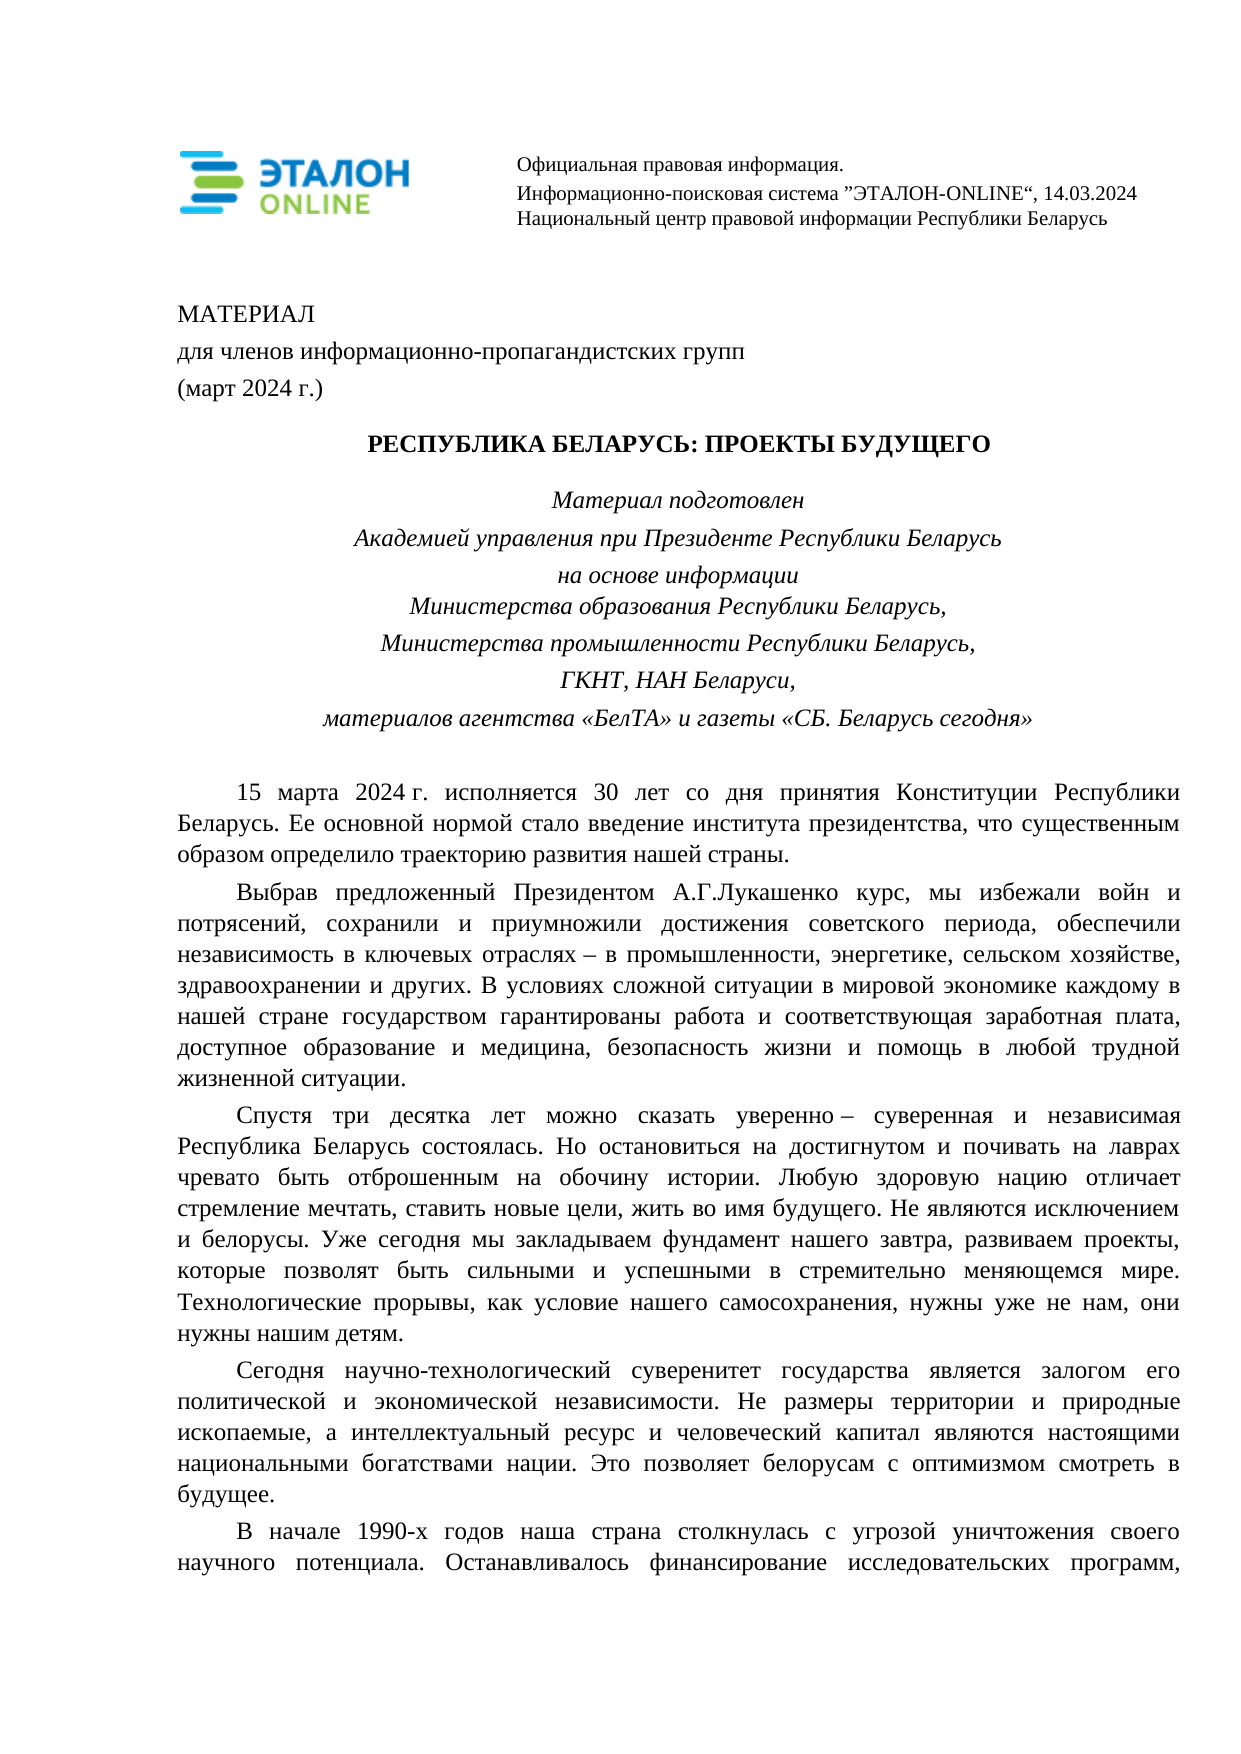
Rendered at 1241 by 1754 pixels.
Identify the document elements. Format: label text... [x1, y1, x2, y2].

text РЕСПУБЛИКА БЕЛАРУСЬ: ПРОЕКТЫ БУДУЩЕГО [177, 429, 1181, 458]
text Выбрав предложенный Президентом А.Г.Лукашенко курс, мы избежали войн и потрясений, сохранили и приумножили достижения советского периода, обеспечили независимость в ключевых отраслях – в промышленности, энергетике, сельском хозяйстве, здравоохранении и других. В условиях сложной ситуации в мировой экономике каждому в нашей стране государством гарантированы работа и соответствующая заработная плата, доступное образование и медицина, безопасность жизни и помощь в любой трудной жизненной ситуации. [177, 877, 1181, 1092]
text Сегодня научно-технологический суверенитет государства является залогом его политической и экономической независимости. Не размеры территории и природные ископаемые, а интеллектуальный ресурс и человеческий капитал являются настоящими национальными богатствами нации. Это позволяет белорусам с оптимизмом смотреть в будущее. [177, 1355, 1181, 1508]
text МАТЕРИАЛ [177, 299, 1181, 327]
text (март 2024 г.) [177, 373, 1181, 402]
table_header [180, 152, 515, 249]
picture [180, 151, 409, 214]
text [177, 1516, 1181, 1576]
text материалов агентства «БелТА» и газеты «СБ. Беларусь сегодня» [177, 703, 1181, 732]
text для членов информационно-пропагандистских групп [177, 336, 1181, 365]
text на основе информации Министерства образования Республики Беларусь, [177, 560, 1181, 620]
text Спустя три десятка лет можно сказать уверенно – суверенная и независимая Республика Беларусь состоялась. Но остановиться на достигнутом и почивать на лаврах чревато быть отброшенным на обочину истории. Любую здоровую нацию отличает стремление мечтать, ставить новые цели, жить во имя будущего. Не являются исключением и белорусы. Уже сегодня мы закладываем фундамент нашего завтра, развиваем проекты, которые позволят быть сильными и успешными в стремительно меняющемся мире. Технологические прорывы, как условие нашего самосохранения, нужны уже не нам, они нужны нашим детям. [177, 1100, 1181, 1346]
text Академией управления при Президенте Республики Беларусь [177, 523, 1181, 551]
text Материал подготовлен [177, 485, 1181, 514]
text 15 марта 2024 г. исполняется 30 лет со дня принятия Конституции Республики Беларусь. Ее основной нормой стало введение института президентства, что существенным образом определило траекторию развития нашей страны. [177, 777, 1181, 868]
text ГКНТ, НАН Беларуси, [177, 666, 1181, 694]
table_header Официальная правовая информация. Информационно-поисковая система ”ЭТАЛОН-ONLINE“, 14.03.2024 Национальный центр правовой информации Республики Беларусь [516, 152, 1182, 249]
text Министерства промышленности Республики Беларусь, [177, 628, 1181, 657]
